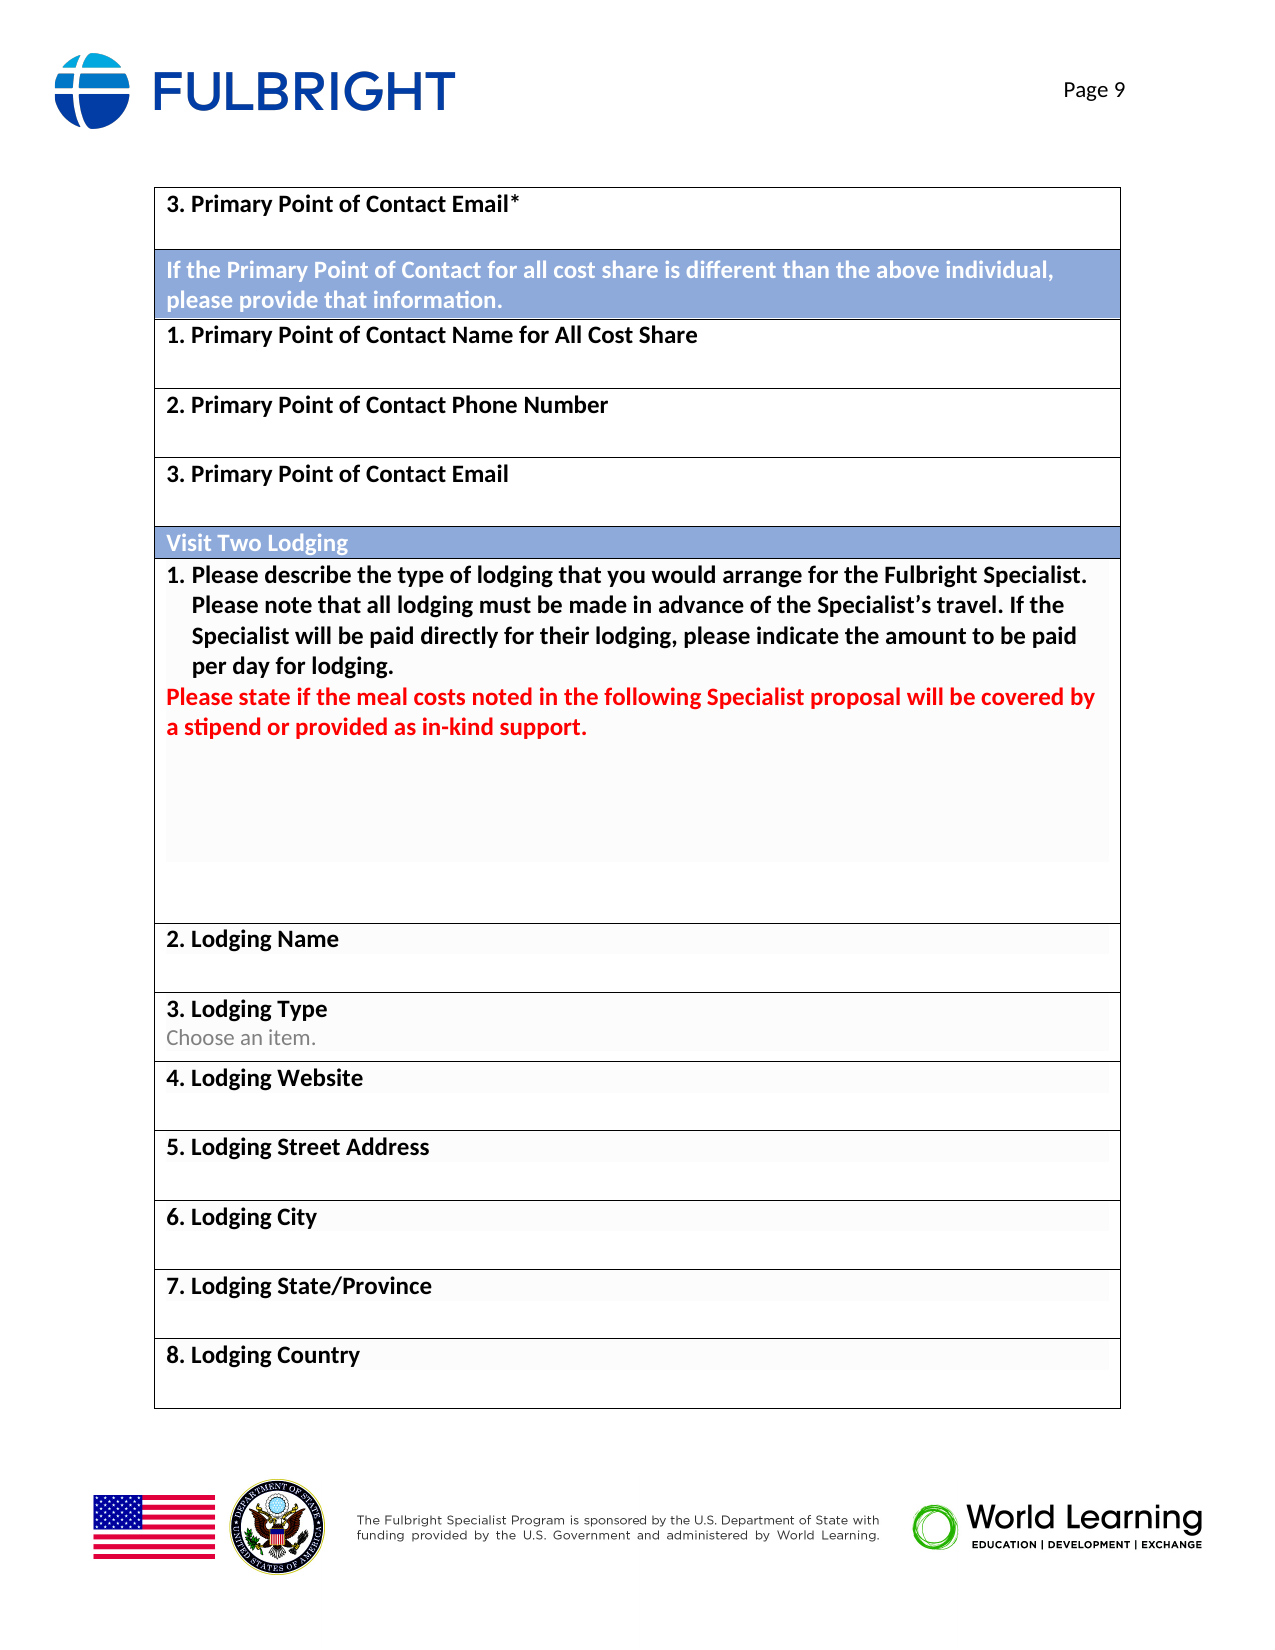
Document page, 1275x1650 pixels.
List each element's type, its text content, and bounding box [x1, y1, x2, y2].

table_cell 2. Lodging Name [155, 924, 1120, 992]
picture [3, 1477, 1275, 1650]
table_cell 3. Primary Point of Contact Email [155, 458, 1120, 526]
table_cell Visit Two Lodging [155, 527, 1120, 558]
table_cell 3. Lodging Type [155, 993, 1120, 1061]
table_cell 3. Primary Point of Contact Email* [155, 188, 1120, 249]
table_cell 2. Primary Point of Contact Phone Number [155, 389, 1120, 457]
table_cell 4. Lodging Website [155, 1062, 1120, 1130]
table_cell 8. Lodging Country [155, 1339, 1120, 1407]
table_cell If the Primary Point of Contact for all cost share is different than the above individual, please provide that information. [155, 250, 1120, 318]
table_cell 7. Lodging State/Province [155, 1270, 1120, 1338]
table_cell Please describe the type of lodging that you would arrange for the Fulbright Specialist. Please note that all lodging must be made in advance of the Specialist’s travel. If the Specialist will be paid directly for their lodging, please indicate the amount to be paid per day for lodging. Please state if the meal costs noted in the following Specialist proposal will be covered by a stipend or provided as in-kind support. [155, 559, 1120, 923]
table_cell 5. Lodging Street Address [155, 1131, 1120, 1200]
picture [54, 53, 456, 129]
table_cell 1. Primary Point of Contact Name for All Cost Share [155, 320, 1120, 388]
table_cell 6. Lodging City [155, 1201, 1120, 1269]
